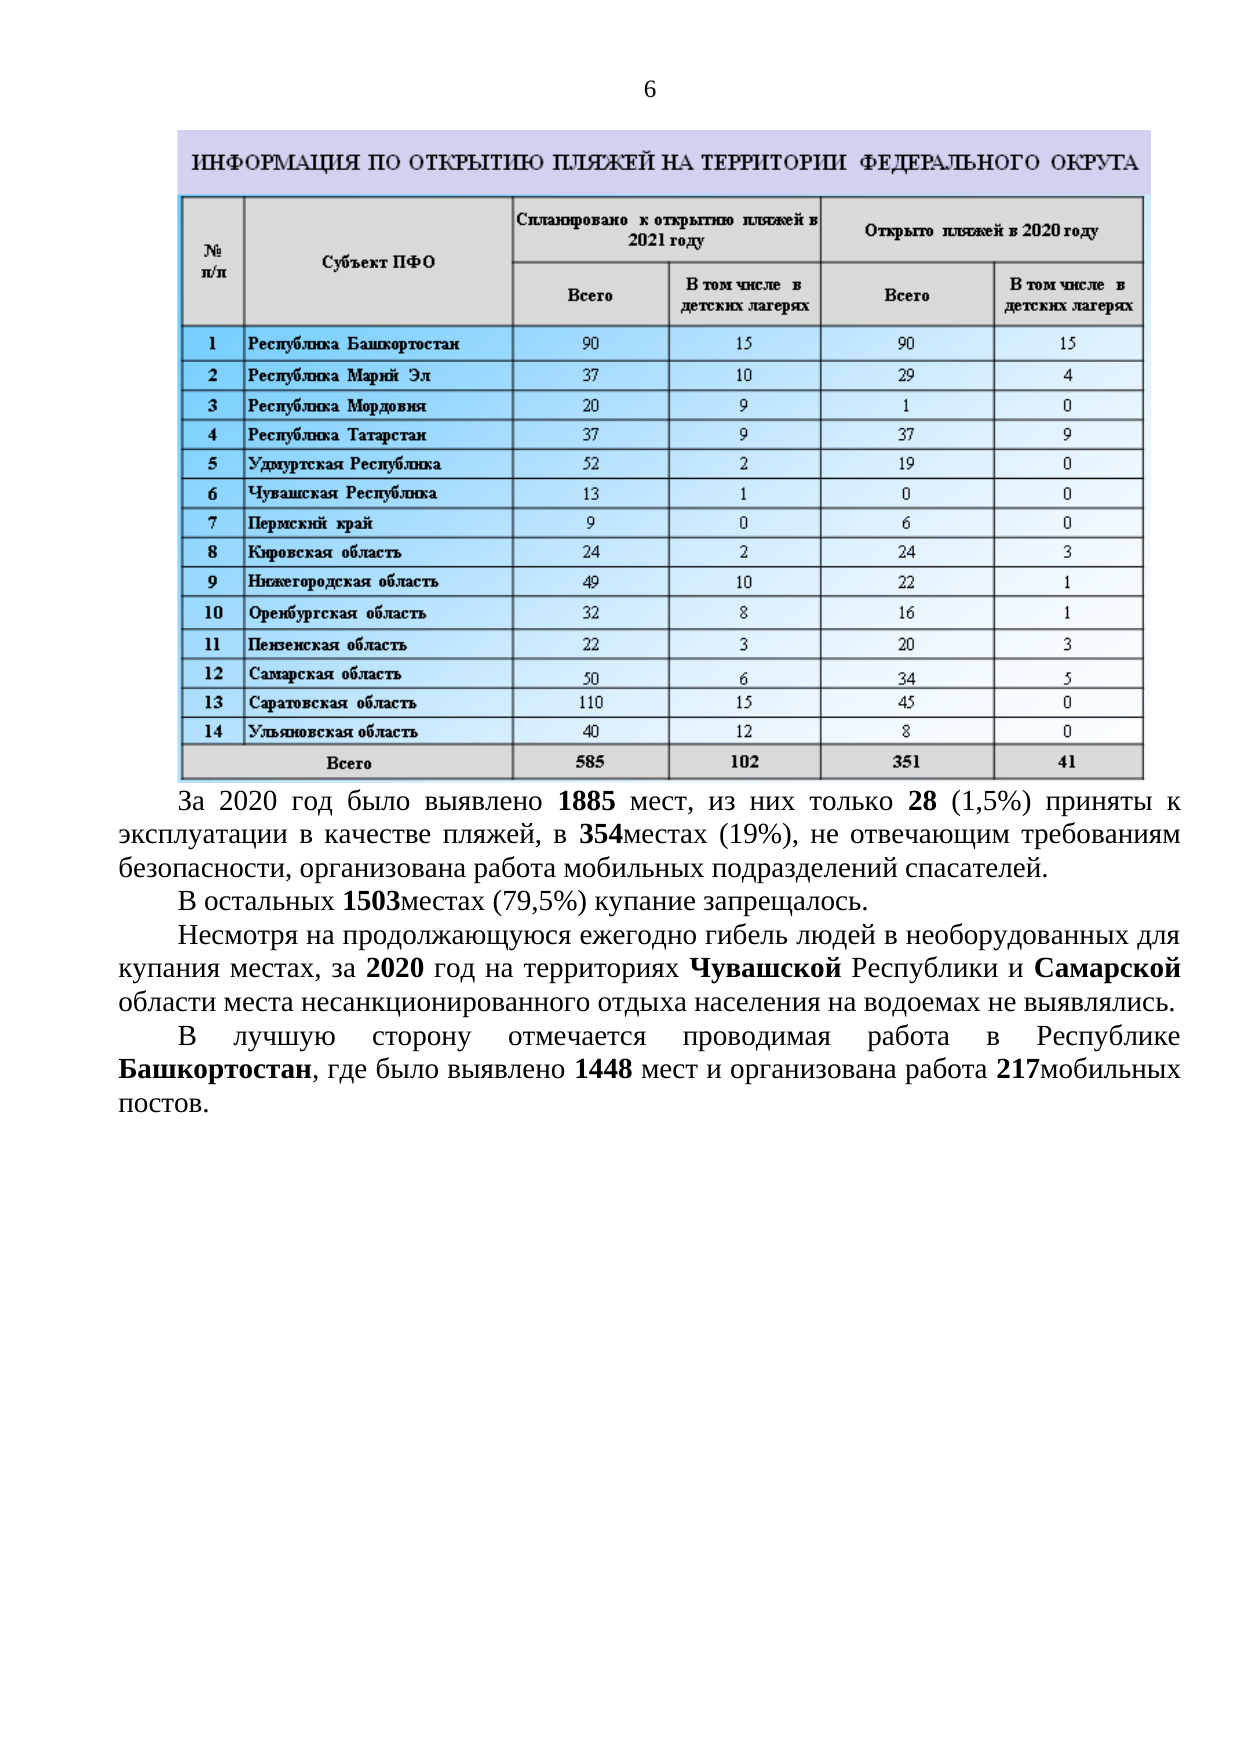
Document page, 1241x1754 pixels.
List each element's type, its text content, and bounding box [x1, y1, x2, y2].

text В лучшую сторону отмечается проводимая работа в Республике Башкортостан, где было выявлено 1448 мест и организована работа 217мобильных постов. [118, 1018, 1181, 1118]
text Несмотря на продолжающуюся ежегодно гибель людей в необорудованных для купания местах, за 2020 год на территориях Чувашской Республики и Самарской области места несанкционированного отдыха населения на водоемах не выявлялись. [118, 917, 1181, 1018]
text В остальных 1503местах (79,5%) купание запрещалось. [118, 883, 1181, 917]
picture [177, 130, 1151, 783]
text За 2020 год было выявлено 1885 мест, из них только 28 (1,5%) приняты к эксплуатации в качестве пляжей, в 354местах (19%), не отвечающим требованиям безопасности, организована работа мобильных подразделений спасателей. [118, 783, 1181, 883]
